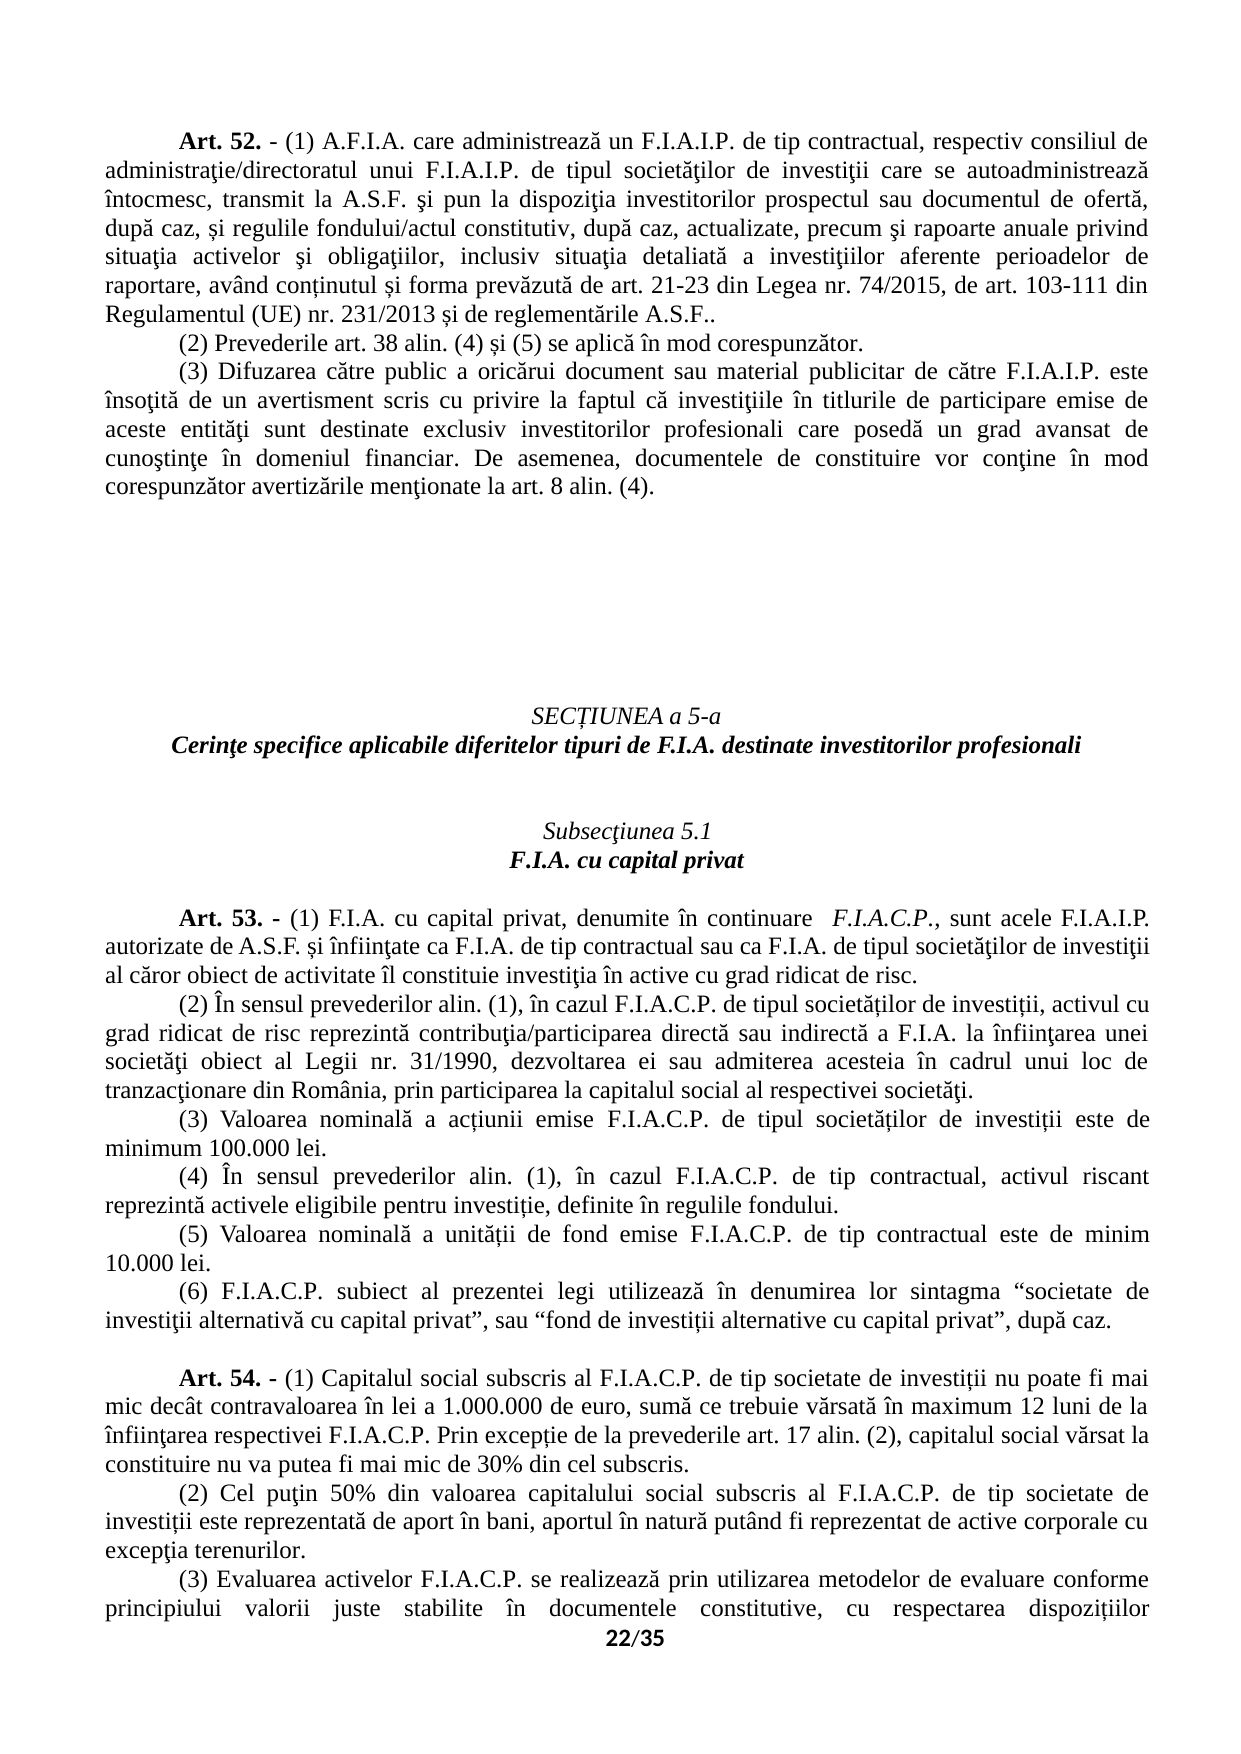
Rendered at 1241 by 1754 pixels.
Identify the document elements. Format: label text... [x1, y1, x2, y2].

text Art. 53. - (1) F.I.A. cu capital privat, denumite în continuare F.I.A.C.P., sunt acele F.I.A.I.P. autorizate de A.S.F. și înfiinţate ca F.I.A. de tip contractual sau ca F.I.A. de tipul societăţilor de investiţii al căror obiect de activitate îl constituie investiţia în active cu grad ridicat de risc. [105, 903, 1150, 989]
text (3) Difuzarea către public a oricărui document sau material publicitar de către F.I.A.I.P. este însoţită de un avertisment scris cu privire la faptul că investiţiile în titlurile de participare emise de aceste entităţi sunt destinate exclusiv investitorilor profesionali care posedă un grad avansat de cunoştinţe în domeniul financiar. De asemenea, documentele de constituire vor conţine în mod corespunzător avertizările menţionate la art. 8 alin. (4). [105, 356, 1150, 500]
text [105, 1564, 1150, 1621]
text (4) În sensul prevederilor alin. (1), în cazul F.I.A.C.P. de tip contractual, activul riscant reprezintă activele eligibile pentru investiție, definite în regulile fondului. [105, 1161, 1150, 1219]
text (3) Valoarea nominală a acțiunii emise F.I.A.C.P. de tipul societăților de investiții este de minimum 100.000 lei. [105, 1104, 1150, 1161]
text Art. 52. - (1) A.F.I.A. care administrează un F.I.A.I.P. de tip contractual, respectiv consiliul de administraţie/directoratul unui F.I.A.I.P. de tipul societăţilor de investiţii care se autoadministrează întocmesc, transmit la A.S.F. şi pun la dispoziţia investitorilor prospectul sau documentul de ofertă, după caz, și regulile fondului/actul constitutiv, după caz, actualizate, precum şi rapoarte anuale privind situaţia activelor şi obligaţiilor, inclusiv situaţia detaliată a investiţiilor aferente perioadelor de raportare, având conținutul și forma prevăzută de art. 21-23 din Legea nr. 74/2015, de art. 103-111 din Regulamentul (UE) nr. 231/2013 și de reglementările A.S.F.. [105, 126, 1150, 328]
text Subsecţiunea 5.1 [105, 816, 1150, 845]
text SECȚIUNEA a 5-a [105, 701, 1150, 730]
text (2) În sensul prevederilor alin. (1), în cazul F.I.A.C.P. de tipul societăților de investiții, activul cu grad ridicat de risc reprezintă contribuţia/participarea directă sau indirectă a F.I.A. la înfiinţarea unei societăţi obiect al Legii nr. 31/1990, dezvoltarea ei sau admiterea acesteia în cadrul unui loc de tranzacţionare din România, prin participarea la capitalul social al respectivei societăţi. [105, 989, 1150, 1104]
text (2) Prevederile art. 38 alin. (4) și (5) se aplică în mod corespunzător. [105, 328, 1150, 356]
text Art. 54. - (1) Capitalul social subscris al F.I.A.C.P. de tip societate de investiții nu poate fi mai mic decât contravaloarea în lei a 1.000.000 de euro, sumă ce trebuie vărsată în maximum 12 luni de la înfiinţarea respectivei F.I.A.C.P. Prin excepție de la prevederile art. 17 alin. (2), capitalul social vărsat la constituire nu va putea fi mai mic de 30% din cel subscris. [105, 1363, 1150, 1478]
text (6) F.I.A.C.P. subiect al prezentei legi utilizează în denumirea lor sintagma “societate de investiţii alternativă cu capital privat”, sau “fond de investiții alternative cu capital privat”, după caz. [105, 1276, 1150, 1334]
text Cerinţe specifice aplicabile diferitelor tipuri de F.I.A. destinate investitorilor profesionali [105, 730, 1150, 759]
text (2) Cel puţin 50% din valoarea capitalului social subscris al F.I.A.C.P. de tip societate de investiții este reprezentată de aport în bani, aportul în natură putând fi reprezentat de active corporale cu excepţia terenurilor. [105, 1478, 1150, 1564]
text F.I.A. cu capital privat [105, 845, 1150, 874]
text (5) Valoarea nominală a unității de fond emise F.I.A.C.P. de tip contractual este de minim 10.000 lei. [105, 1219, 1150, 1276]
